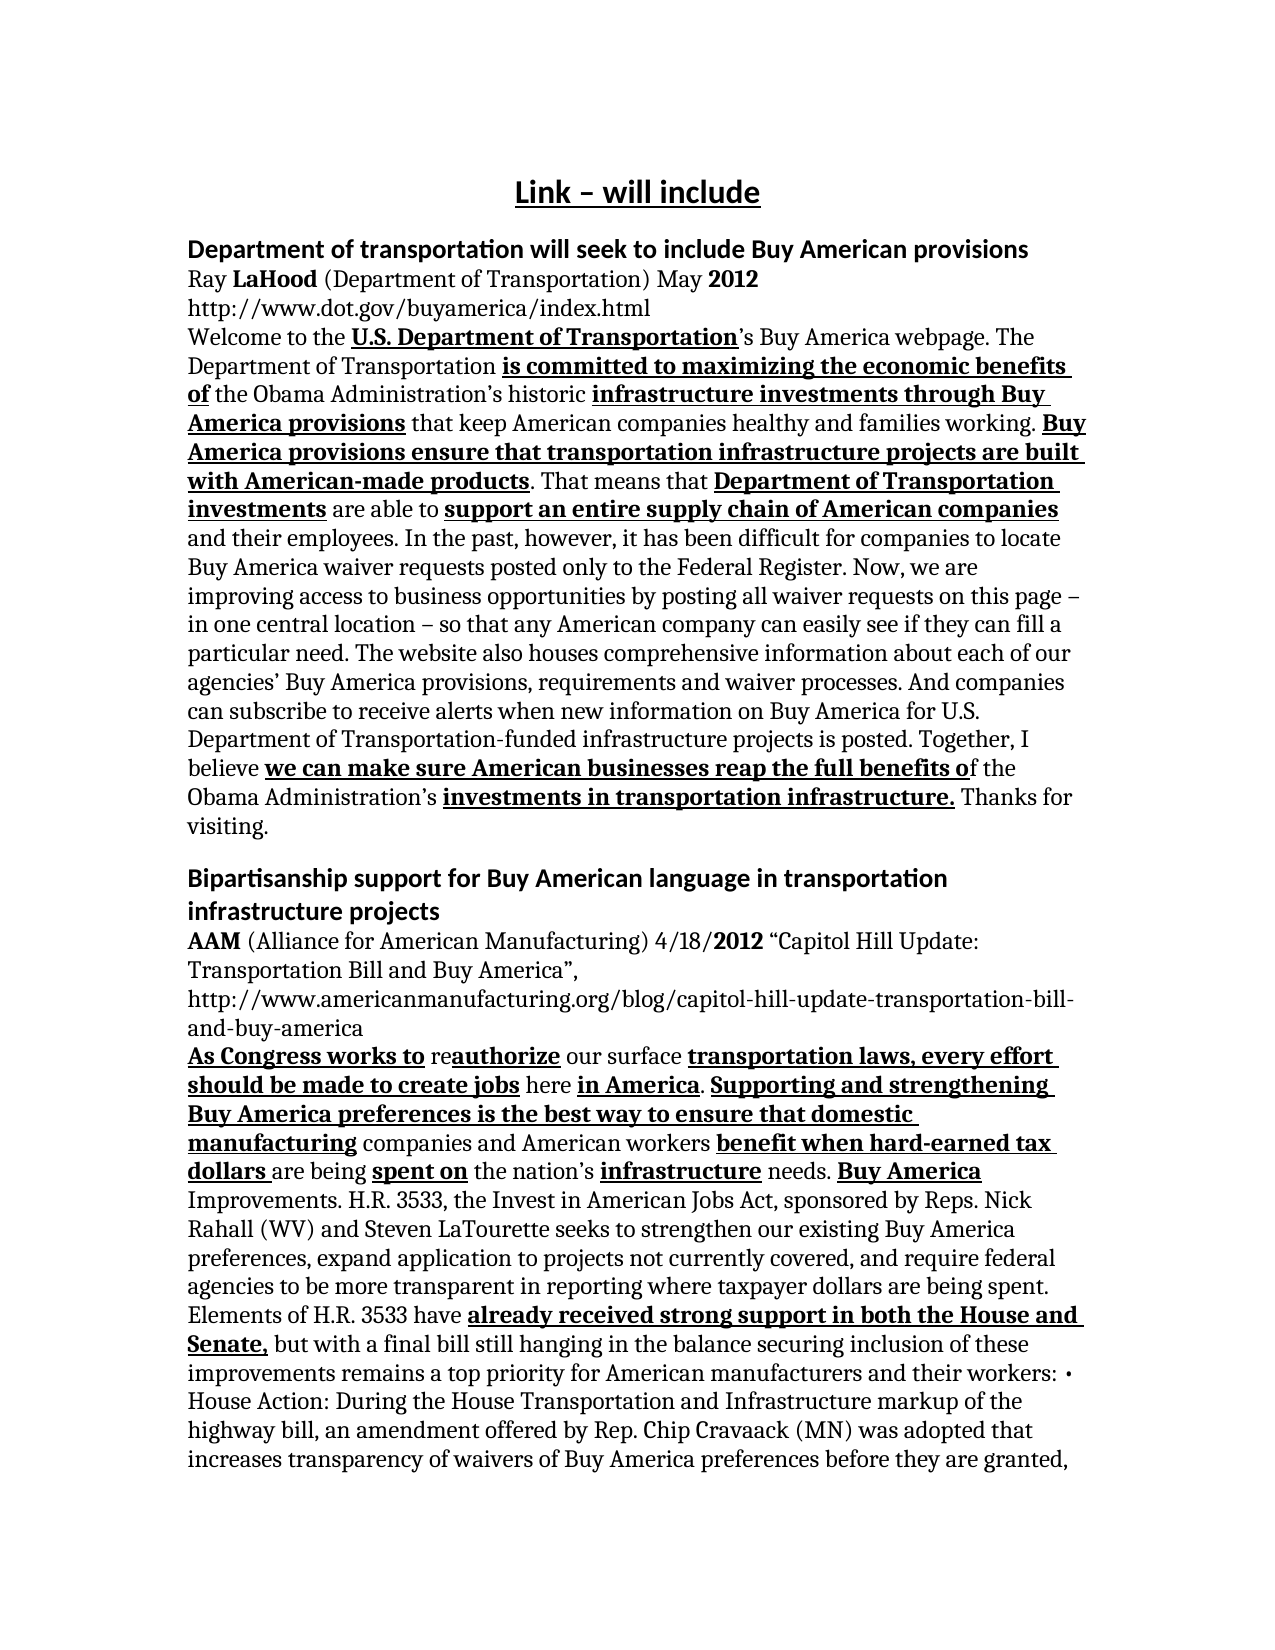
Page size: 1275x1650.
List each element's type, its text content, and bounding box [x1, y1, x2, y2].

subtitle Department of transportation will seek to include Buy American provisions [187, 232, 1087, 265]
text AAM (Alliance for American Manufacturing) 4/18/2012 “Capitol Hill Update: Transportation Bill and Buy America”, http://www.americanmanufacturing.org/blog/capitol-hill-update-transportation-bill-and-buy-america [187, 927, 1087, 1042]
subtitle Bipartisanship support for Buy American language in transportation infrastructure projects [187, 861, 1087, 927]
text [187, 1042, 1087, 1473]
text Ray LaHood (Department of Transportation) May 2012 http://www.dot.gov/buyamerica/index.html [187, 265, 1087, 323]
text Welcome to the U.S. Department of Transportation’s Buy America webpage. The Department of Transportation is committed to maximizing the economic benefits of the Obama Administration’s historic infrastructure investments through Buy America provisions that keep American companies healthy and families working. Buy America provisions ensure that transportation infrastructure projects are built with American-made products. That means that Department of Transportation investments are able to support an entire supply chain of American companies and their employees. In the past, however, it has been difficult for companies to locate Buy America waiver requests posted only to the Federal Register. Now, we are improving access to business opportunities by posting all waiver requests on this page – in one central location – so that any American company can easily see if they can fill a particular need. The website also houses comprehensive information about each of our agencies’ Buy America provisions, requirements and waiver processes. And companies can subscribe to receive alerts when new information on Buy America for U.S. Department of Transportation-funded infrastructure projects is posted. Together, I believe we can make sure American businesses reap the full benefits of the Obama Administration’s investments in transportation infrastructure. Thanks for visiting. [187, 323, 1087, 840]
subtitle Link – will include [187, 171, 1087, 212]
